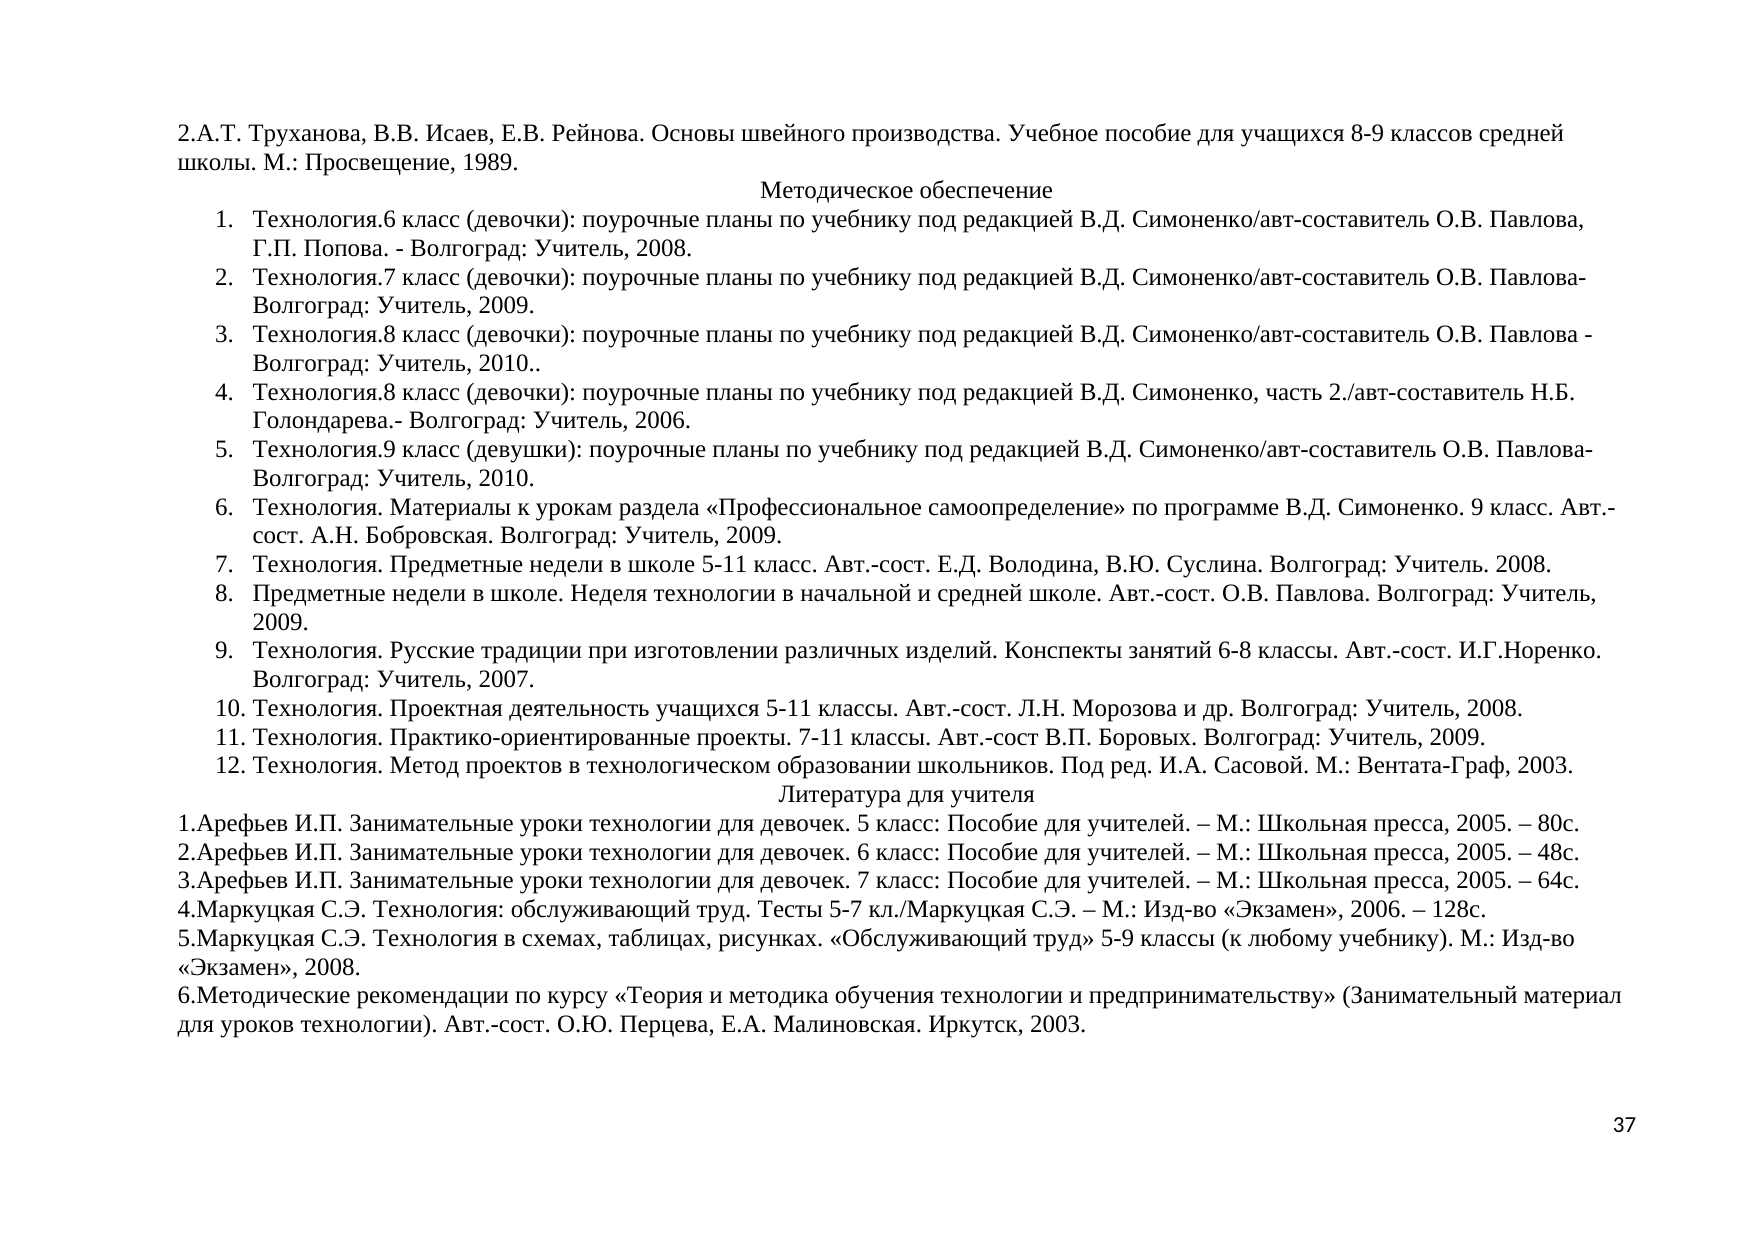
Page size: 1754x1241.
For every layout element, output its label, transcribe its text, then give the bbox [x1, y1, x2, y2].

list Технология. Русские традиции при изготовлении различных изделий. Конспекты занятий 6-8 классы. Авт.-сост. И.Г.Норенко. Волгоград: Учитель, 2007. [215, 636, 1636, 693]
list Технология.8 класс (девочки): поурочные планы по учебнику под редакцией В.Д. Симоненко/авт-составитель О.В. Павлова - Волгоград: Учитель, 2010.. [215, 319, 1636, 377]
list Предметные недели в школе. Неделя технологии в начальной и средней школе. Авт.-сост. О.В. Павлова. Волгоград: Учитель, 2009. [215, 578, 1636, 636]
list Технология. Материалы к урокам раздела «Профессиональное самоопределение» по программе В.Д. Симоненко. 9 класс. Авт.-сост. А.Н. Бобровская. Волгоград: Учитель, 2009. [215, 492, 1636, 549]
list Технология.9 класс (девушки): поурочные планы по учебнику под редакцией В.Д. Симоненко/авт-составитель О.В. Павлова- Волгоград: Учитель, 2010. [215, 434, 1636, 492]
text 2.Арефьев И.П. Занимательные уроки технологии для девочек. 6 класс: Пособие для учителей. – М.: Школьная пресса, 2005. – 48с. [177, 837, 1636, 866]
text 5.Маркуцкая С.Э. Технология в схемах, таблицах, рисунках. «Обслуживающий труд» 5-9 классы (к любому учебнику). М.: Изд-во «Экзамен», 2008. [177, 923, 1636, 981]
list Технология. Метод проектов в технологическом образовании школьников. Под ред. И.А. Сасовой. М.: Вентата-Граф, 2003. [215, 751, 1636, 779]
list Технология.6 класс (девочки): поурочные планы по учебнику под редакцией В.Д. Симоненко/авт-составитель О.В. Павлова, Г.П. Попова. - Волгоград: Учитель, 2008. [215, 204, 1636, 262]
text 6.Методические рекомендации по курсу «Теория и методика обучения технологии и предпринимательству» (Занимательный материал для уроков технологии). Авт.-сост. О.Ю. Перцева, Е.А. Малиновская. Иркутск, 2003. [177, 981, 1636, 1038]
text 4.Маркуцкая С.Э. Технология: обслуживающий труд. Тесты 5-7 кл./Маркуцкая С.Э. – М.: Изд-во «Экзамен», 2006. – 128с. [177, 894, 1636, 923]
text Методическое обеспечение [177, 176, 1636, 204]
list Технология. Практико-ориентированные проекты. 7-11 классы. Авт.-сост В.П. Боровых. Волгоград: Учитель, 2009. [215, 722, 1636, 751]
list Технология. Проектная деятельность учащихся 5-11 классы. Авт.-сост. Л.Н. Морозова и др. Волгоград: Учитель, 2008. [215, 693, 1636, 722]
text 2.А.Т. Труханова, В.В. Исаев, Е.В. Рейнова. Основы швейного производства. Учебное пособие для учащихся 8-9 классов средней школы. М.: Просвещение, 1989. [177, 118, 1636, 176]
text 3.Арефьев И.П. Занимательные уроки технологии для девочек. 7 класс: Пособие для учителей. – М.: Школьная пресса, 2005. – 64с. [177, 866, 1636, 894]
list Технология.8 класс (девочки): поурочные планы по учебнику под редакцией В.Д. Симоненко, часть 2./авт-составитель Н.Б. Голондарева.- Волгоград: Учитель, 2006. [215, 377, 1636, 434]
text Литература для учителя [177, 779, 1636, 808]
text 1.Арефьев И.П. Занимательные уроки технологии для девочек. 5 класс: Пособие для учителей. – М.: Школьная пресса, 2005. – 80с. [177, 808, 1636, 837]
list Технология. Предметные недели в школе 5-11 класс. Авт.-сост. Е.Д. Володина, В.Ю. Суслина. Волгоград: Учитель. 2008. [215, 549, 1636, 578]
list Технология.7 класс (девочки): поурочные планы по учебнику под редакцией В.Д. Симоненко/авт-составитель О.В. Павлова- Волгоград: Учитель, 2009. [215, 262, 1636, 319]
